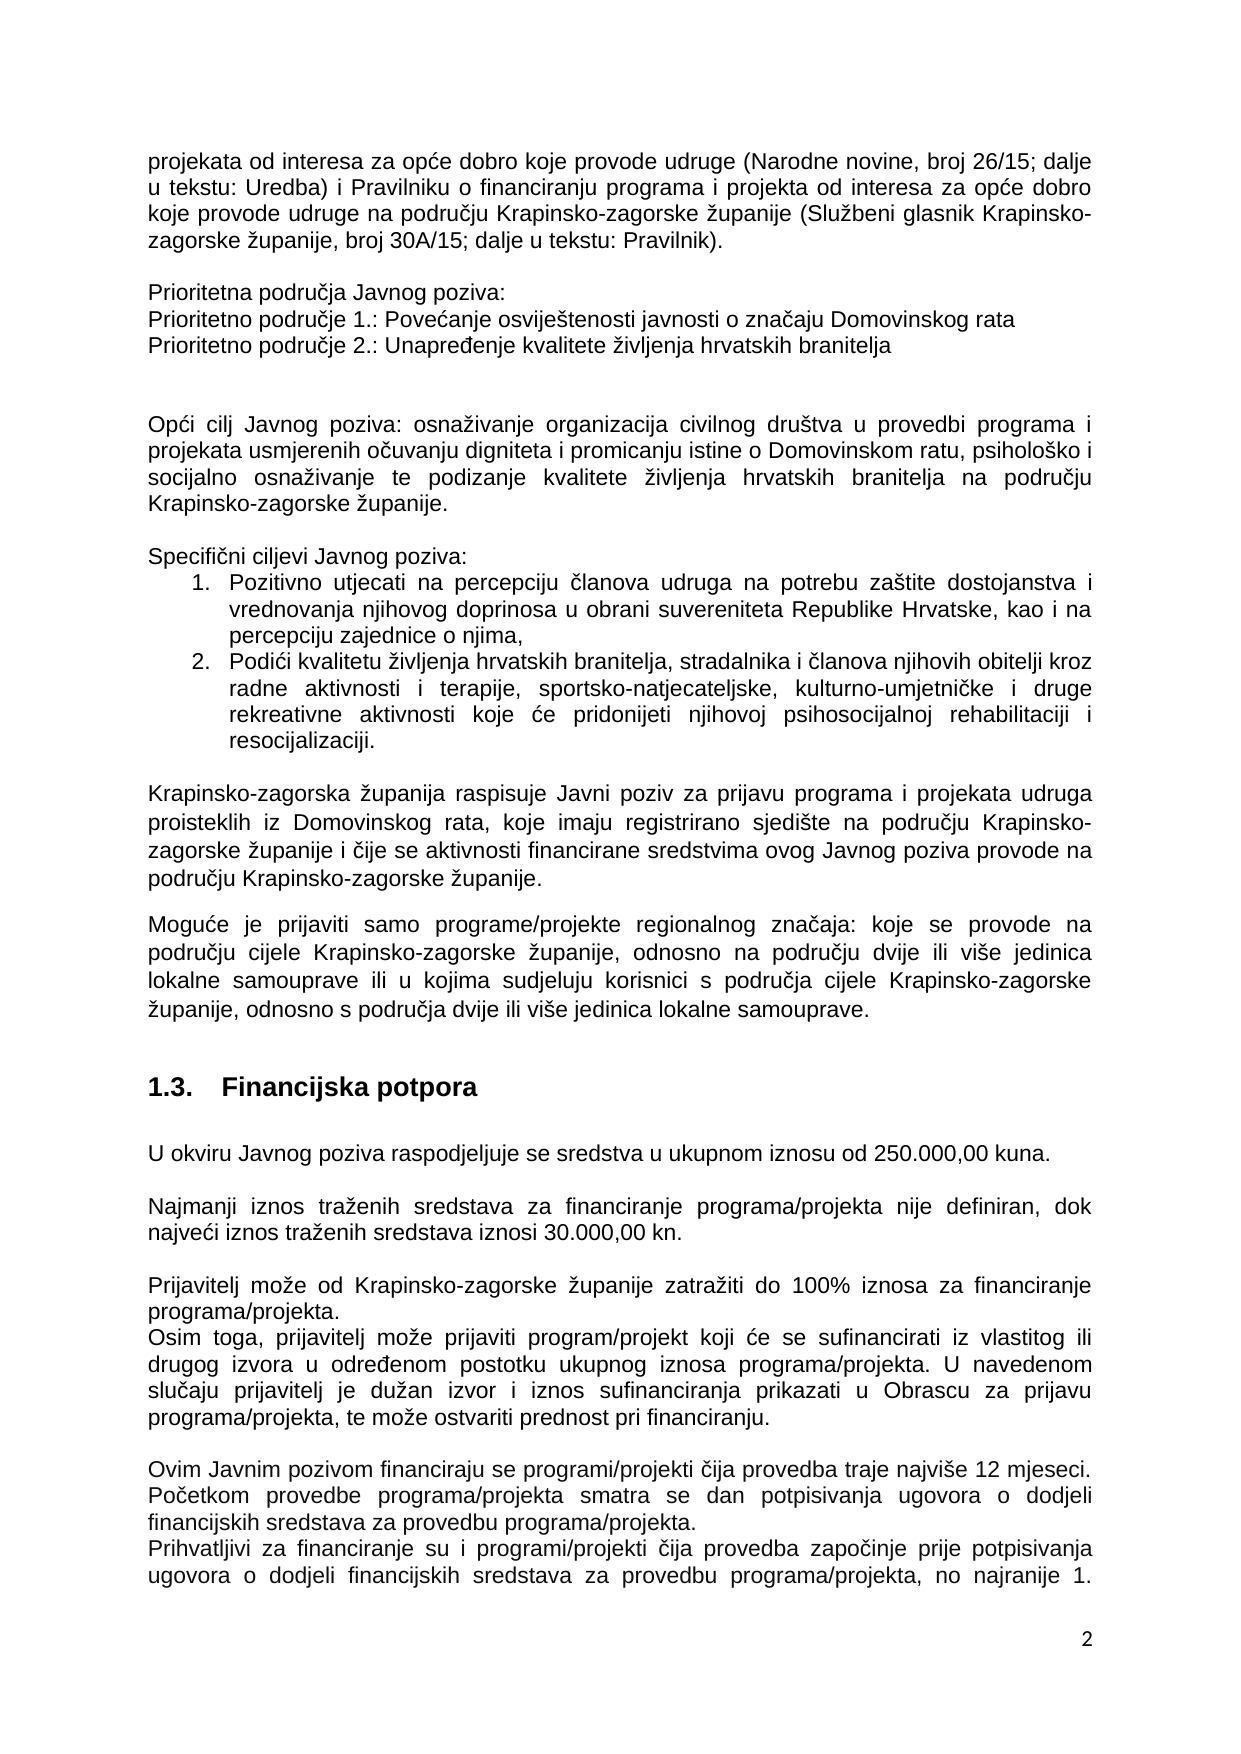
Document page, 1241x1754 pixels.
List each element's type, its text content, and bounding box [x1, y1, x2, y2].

text Krapinsko-zagorska županija raspisuje Javni poziv za prijavu programa i projekata udruga proisteklih iz Domovinskog rata, koje imaju registrirano sjedište na području Krapinsko-zagorske županije i čije se aktivnosti financirane sredstvima ovog Javnog poziva provode na području Krapinsko-zagorske županije. [148, 863, 1093, 892]
text Specifični ciljevi Javnog poziva: [148, 543, 1093, 569]
text Prioritetno područje 1.: Povećanje osviještenosti javnosti o značaju Domovinskog rata [148, 306, 1093, 332]
list Podići kvalitetu življenja hrvatskih branitelja, stradalnika i članova njihovih obitelji kroz radne aktivnosti i terapije, sportsko-natjecateljske, kulturno-umjetničke i druge rekreativne aktivnosti koje će pridonijeti njihovoj psihosocijalnoj rehabilitaciji i resocijalizaciji. [191, 648, 1093, 754]
text Moguće je prijaviti samo programe/projekte regionalnog značaja: koje se provode na području cijele Krapinsko-zagorske županije, odnosno na području dvije ili više jedinica lokalne samouprave ili u kojima sudjeluju korisnici s područja cijele Krapinsko-zagorske županije, odnosno s područja dvije ili više jedinica lokalne samouprave. [148, 994, 1093, 1022]
text Najmanji iznos traženih sredstava za financiranje programa/projekta nije definiran, dok najveći iznos traženih sredstava iznosi 30.000,00 kn. [148, 1193, 1093, 1245]
text Prioritetno područje 2.: Unapređenje kvalitete življenja hrvatskih branitelja [148, 332, 1093, 358]
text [148, 148, 1093, 253]
text Opći cilj Javnog poziva: osnaživanje organizacija civilnog društva u provedbi programa i projekata usmjerenih očuvanju digniteta i promicanju istine o Domovinskom ratu, psihološko i socijalno osnaživanje te podizanje kvalitete življenja hrvatskih branitelja na području Krapinsko-zagorske županije. [148, 411, 1093, 517]
text Prijavitelj može od Krapinsko-zagorske županije zatražiti do 100% iznosa za financiranje programa/projekta. [148, 1272, 1093, 1324]
text Ovim Javnim pozivom financiraju se programi/projekti čija provedba traje najviše 12 mjeseci. Početkom provedbe programa/projekta smatra se dan potpisivanja ugovora o dodjeli financijskih sredstava za provedbu programa/projekta. [148, 1456, 1093, 1535]
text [148, 1535, 1093, 1588]
text Prioritetna područja Javnog poziva: [148, 279, 1093, 306]
list Pozitivno utjecati na percepciju članova udruga na potrebu zaštite dostojanstva i vrednovanja njihovog doprinosa u obrani suvereniteta Republike Hrvatske, kao i na percepciju zajednice o njima, [191, 569, 1093, 648]
text U okviru Javnog poziva raspodjeljuje se sredstva u ukupnom iznosu od 250.000,00 kuna. [148, 1140, 1093, 1166]
text Osim toga, prijavitelj može prijaviti program/projekt koji će se sufinancirati iz vlastitog ili drugog izvora u određenom postotku ukupnog iznosa programa/projekta. U navedenom slučaju prijavitelj je dužan izvor i iznos sufinanciranja prikazati u Obrascu za prijavu programa/projekta, te može ostvariti prednost pri financiranju. [148, 1324, 1093, 1430]
subtitle 1.3. Financijska potpora [148, 1071, 1093, 1103]
